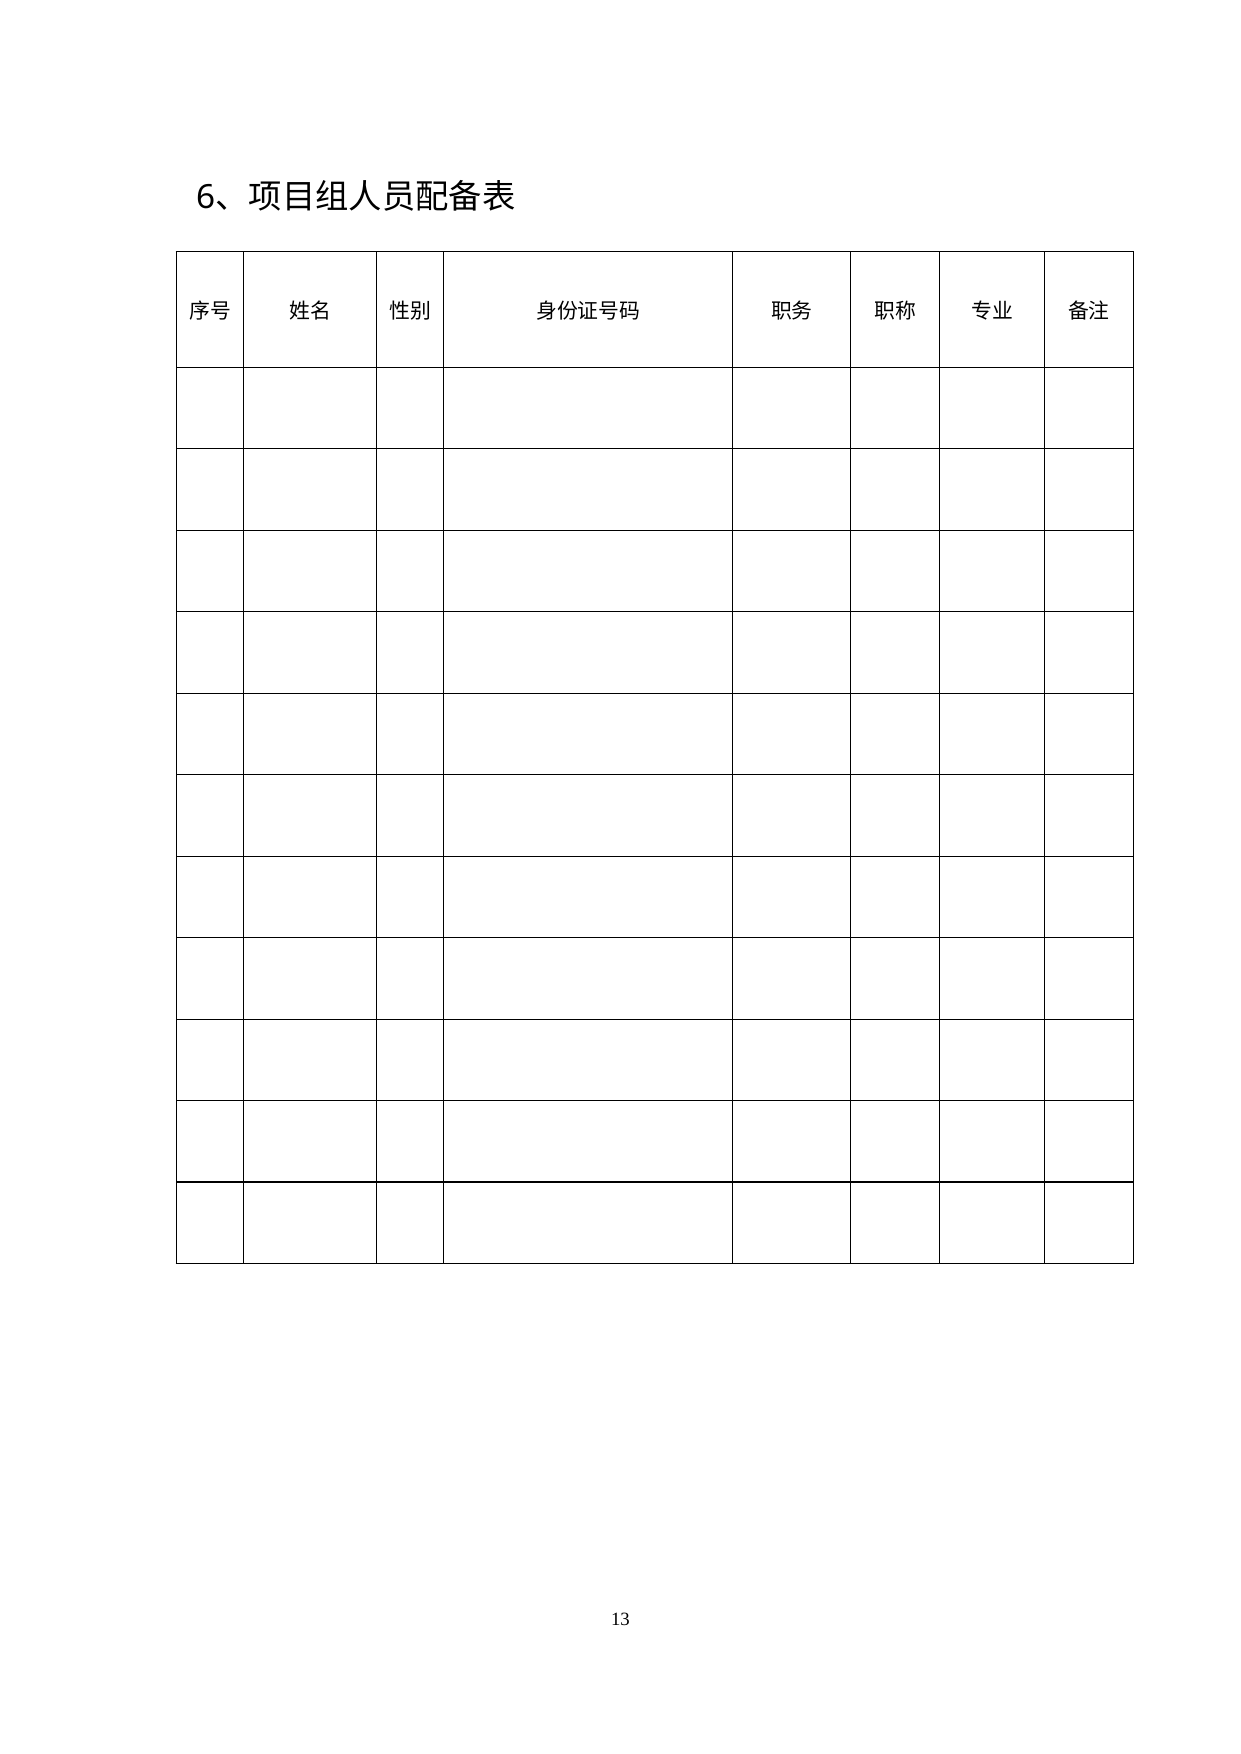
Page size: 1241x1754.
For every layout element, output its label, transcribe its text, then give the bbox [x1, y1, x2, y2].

table_cell [1045, 938, 1133, 1018]
table_cell [444, 857, 732, 937]
table_cell [851, 531, 939, 611]
table_cell [244, 1183, 376, 1263]
table_cell [244, 938, 376, 1018]
table_cell [244, 368, 376, 448]
table_cell [851, 1183, 939, 1263]
table_cell [733, 368, 850, 448]
table_cell [244, 1101, 376, 1181]
table_cell [733, 938, 850, 1018]
table_cell [444, 449, 732, 530]
table_cell [1045, 775, 1133, 856]
table_cell [177, 938, 243, 1018]
table_cell [851, 1101, 939, 1181]
table_cell [940, 368, 1044, 448]
table_cell [940, 612, 1044, 693]
table_header 序号 [177, 252, 243, 367]
table_cell [1045, 1101, 1133, 1181]
table_header 身份证号码 [444, 252, 732, 367]
table_cell [851, 694, 939, 774]
table_cell [377, 531, 443, 611]
table_cell [177, 531, 243, 611]
table_cell [940, 449, 1044, 530]
table_cell [733, 449, 850, 530]
table_cell [444, 694, 732, 774]
table_cell [1045, 1183, 1133, 1263]
table_cell [377, 938, 443, 1018]
table_cell [1045, 612, 1133, 693]
table_cell [444, 1101, 732, 1181]
table_cell [177, 694, 243, 774]
table_cell [244, 857, 376, 937]
table_cell [940, 938, 1044, 1018]
table_cell [177, 612, 243, 693]
table_cell [940, 1020, 1044, 1100]
table_cell [940, 857, 1044, 937]
table_cell [1045, 531, 1133, 611]
table_header 专业 [940, 252, 1044, 367]
table_cell [377, 1020, 443, 1100]
table_cell [733, 694, 850, 774]
table_cell [851, 612, 939, 693]
table_cell [851, 938, 939, 1018]
table_cell [244, 694, 376, 774]
table_cell [244, 531, 376, 611]
table_cell [177, 775, 243, 856]
table_cell [851, 1020, 939, 1100]
table_cell [851, 449, 939, 530]
table_cell [733, 612, 850, 693]
table_cell [733, 857, 850, 937]
table_cell [177, 1183, 243, 1263]
table_cell [733, 1020, 850, 1100]
table_header 备注 [1045, 252, 1133, 367]
table_cell [940, 1183, 1044, 1263]
table_cell [377, 775, 443, 856]
table_cell [177, 857, 243, 937]
table_cell [444, 612, 732, 693]
table_cell [940, 694, 1044, 774]
table_cell [377, 1101, 443, 1181]
table_cell [244, 612, 376, 693]
table_header 职称 [851, 252, 939, 367]
table_cell [1045, 368, 1133, 448]
table_cell [377, 368, 443, 448]
table_cell [377, 1183, 443, 1263]
table_cell [444, 1183, 732, 1263]
table_cell [377, 694, 443, 774]
table_cell [377, 857, 443, 937]
table_cell [177, 1020, 243, 1100]
table_cell [1045, 1020, 1133, 1100]
table_cell [444, 775, 732, 856]
table_cell [177, 449, 243, 530]
table_header 职务 [733, 252, 850, 367]
table_cell [851, 368, 939, 448]
table_cell [940, 1101, 1044, 1181]
table_cell [377, 449, 443, 530]
table_cell [733, 1101, 850, 1181]
table_cell [940, 775, 1044, 856]
table_cell [244, 1020, 376, 1100]
table_cell [444, 938, 732, 1018]
table_cell [377, 612, 443, 693]
table_cell [1045, 449, 1133, 530]
table_cell [177, 368, 243, 448]
table_cell [733, 531, 850, 611]
table_cell [733, 775, 850, 856]
table_cell [244, 449, 376, 530]
table_header 姓名 [244, 252, 376, 367]
table_cell [444, 368, 732, 448]
table_cell [177, 1101, 243, 1181]
table_cell [444, 1020, 732, 1100]
table_cell [940, 531, 1044, 611]
text 6、项目组人员配备表 [187, 162, 1053, 227]
table_cell [1045, 857, 1133, 937]
table_cell [851, 857, 939, 937]
table_cell [851, 775, 939, 856]
table_cell [733, 1183, 850, 1263]
table_header 性别 [377, 252, 443, 367]
table_cell [1045, 694, 1133, 774]
table_cell [244, 775, 376, 856]
table_cell [444, 531, 732, 611]
